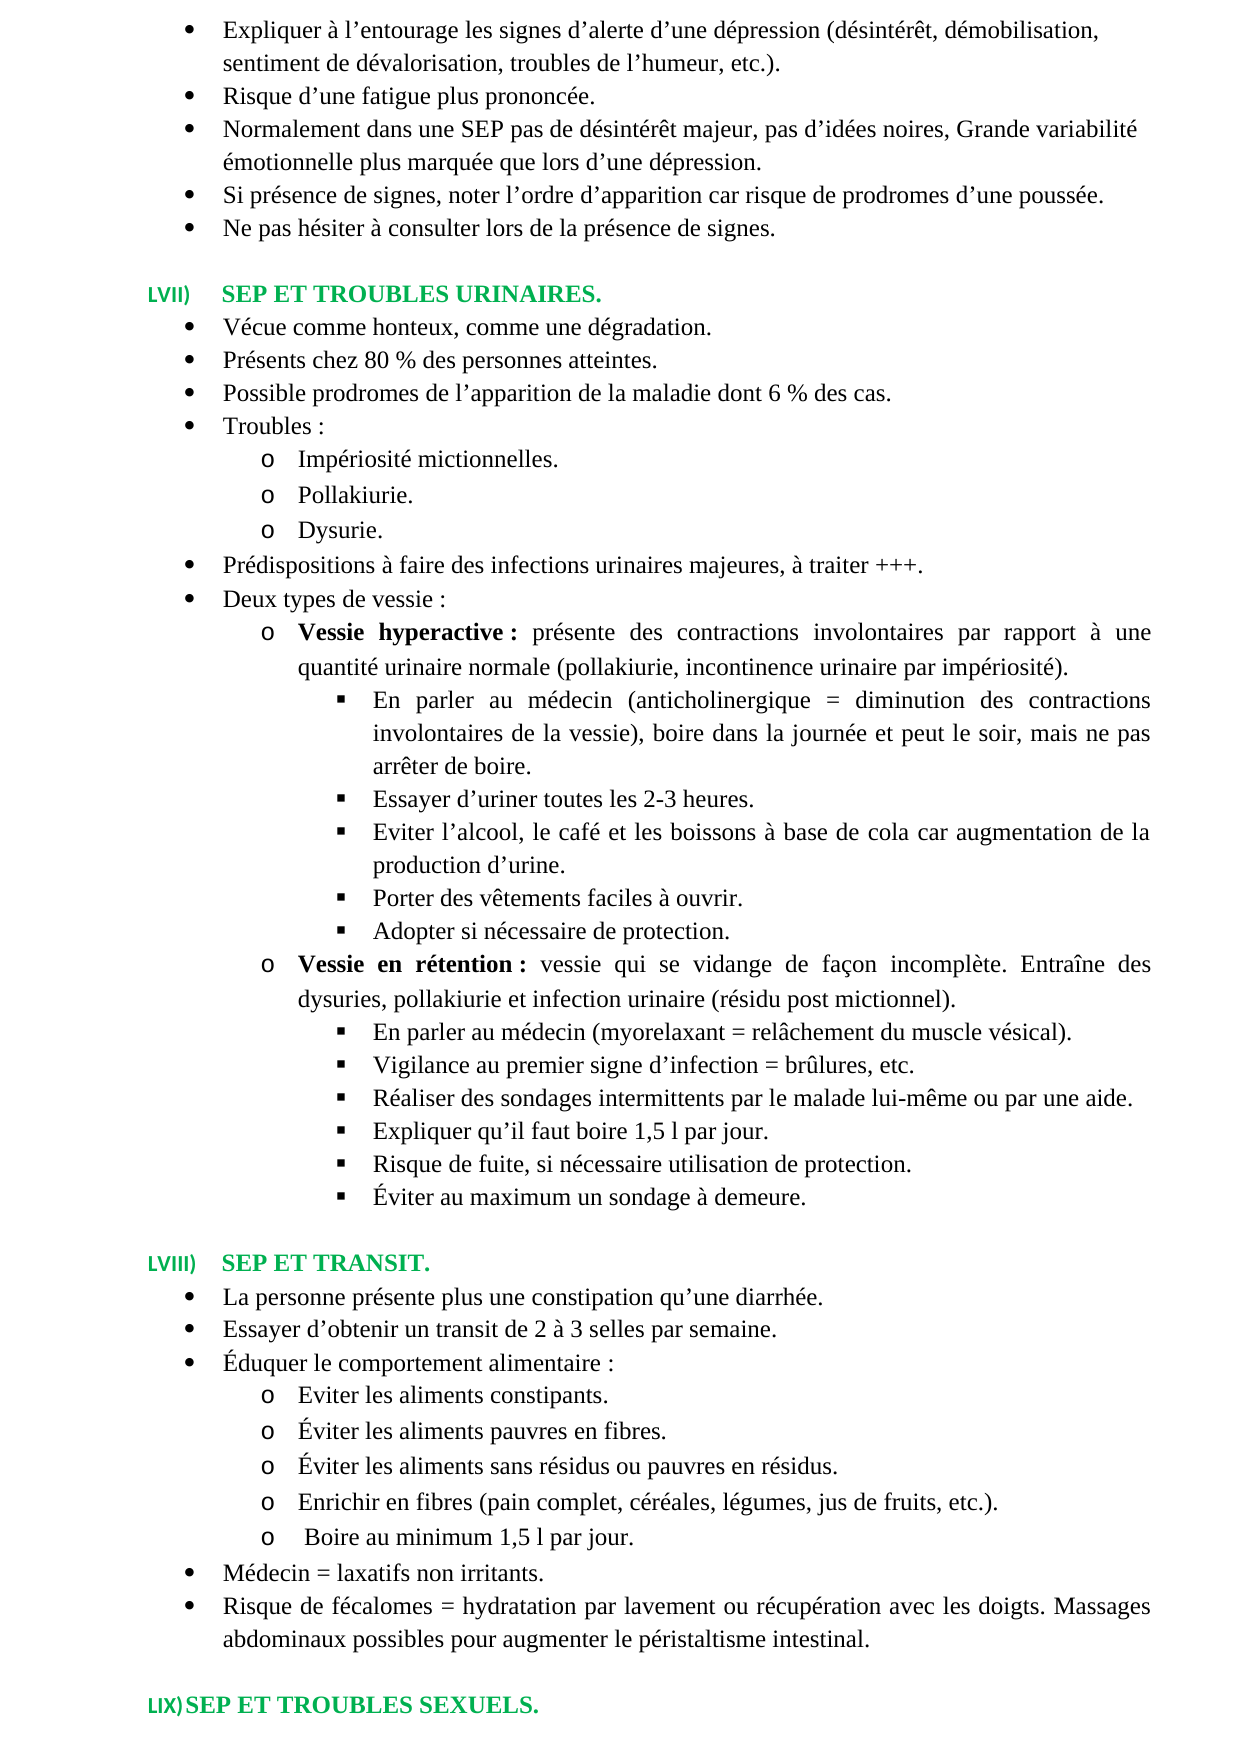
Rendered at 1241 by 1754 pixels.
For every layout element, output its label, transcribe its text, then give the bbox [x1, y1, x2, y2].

list Médecin = laxatifs non irritants. [185, 1558, 1152, 1586]
list En parler au médecin (myorelaxant = relâchement du muscle vésical). [335, 1017, 1152, 1046]
list Risque de fuite, si nécessaire utilisation de protection. [335, 1149, 1152, 1178]
list Éviter les aliments sans résidus ou pauvres en résidus. [260, 1451, 1152, 1482]
list Normalement dans une SEP pas de désintérêt majeur, pas d’idées noires, Grande variabilité émotionnelle plus marquée que lors d’une dépression. [185, 114, 1152, 176]
list Risque d’une fatigue plus prononcée. [185, 81, 1152, 109]
list Eviter les aliments constipants. [260, 1381, 1152, 1411]
list Essayer d’obtenir un transit de 2 à 3 selles par semaine. [185, 1314, 1152, 1343]
list Éviter au maximum un sondage à demeure. [335, 1182, 1152, 1211]
list Présents chez 80 % des personnes atteintes. [185, 345, 1152, 374]
list Si présence de signes, noter l’ordre d’apparition car risque de prodromes d’une poussée. [185, 180, 1152, 209]
list Possible prodromes de l’apparition de la maladie dont 6 % des cas. [185, 378, 1152, 407]
list SEP ET TROUBLES URINAIRES. [148, 279, 1152, 308]
list Éduquer le comportement alimentaire : [185, 1348, 1152, 1376]
list Dysurie. [260, 515, 1152, 546]
list Impériosité mictionnelles. [260, 444, 1152, 475]
list En parler au médecin (anticholinergique = diminution des contractions involontaires de la vessie), boire dans la journée et peut le soir, mais ne pas arrêter de boire. [335, 685, 1152, 779]
list Porter des vêtements faciles à ouvrir. [335, 883, 1152, 912]
list Vécue comme honteux, comme une dégradation. [185, 312, 1152, 341]
list Risque de fécalomes = hydratation par lavement ou récupération avec les doigts. Massages abdominaux possibles pour augmenter le péristaltisme intestinal. [185, 1591, 1152, 1652]
list Réaliser des sondages intermittents par le malade lui-même ou par une aide. [335, 1083, 1152, 1112]
list Expliquer à l’entourage les signes d’alerte d’une dépression (désintérêt, démobilisation, sentiment de dévalorisation, troubles de l’humeur, etc.). [185, 15, 1152, 77]
list Expliquer qu’il faut boire 1,5 l par jour. [335, 1116, 1152, 1145]
list Pollakiurie. [260, 480, 1152, 511]
list Vigilance au premier signe d’infection = brûlures, etc. [335, 1050, 1152, 1079]
list Essayer d’uriner toutes les 2-3 heures. [335, 784, 1152, 813]
list Éviter les aliments pauvres en fibres. [260, 1416, 1152, 1447]
list Eviter l’alcool, le café et les boissons à base de cola car augmentation de la production d’urine. [335, 817, 1152, 879]
list Deux types de vessie : [185, 584, 1152, 612]
list Vessie en rétention : vessie qui se vidange de façon incomplète. Entraîne des dysuries, pollakiurie et infection urinaire (résidu post mictionnel). [260, 949, 1152, 1013]
list Ne pas hésiter à consulter lors de la présence de signes. [185, 213, 1152, 242]
list Adopter si nécessaire de protection. [335, 916, 1152, 945]
list Vessie hyperactive : présente des contractions involontaires par rapport à une quantité urinaire normale (pollakiurie, incontinence urinaire par impériosité). [260, 617, 1152, 681]
list Boire au minimum 1,5 l par jour. [260, 1522, 1152, 1553]
list SEP ET TROUBLES SEXUELS. [148, 1690, 1152, 1719]
list Troubles : [185, 411, 1152, 440]
list SEP ET TRANSIT. [148, 1248, 1152, 1277]
list Enrichir en fibres (pain complet, céréales, légumes, jus de fruits, etc.). [260, 1487, 1152, 1518]
list La personne présente plus une constipation qu’une diarrhée. [185, 1282, 1152, 1310]
list Prédispositions à faire des infections urinaires majeures, à traiter +++. [185, 551, 1152, 579]
